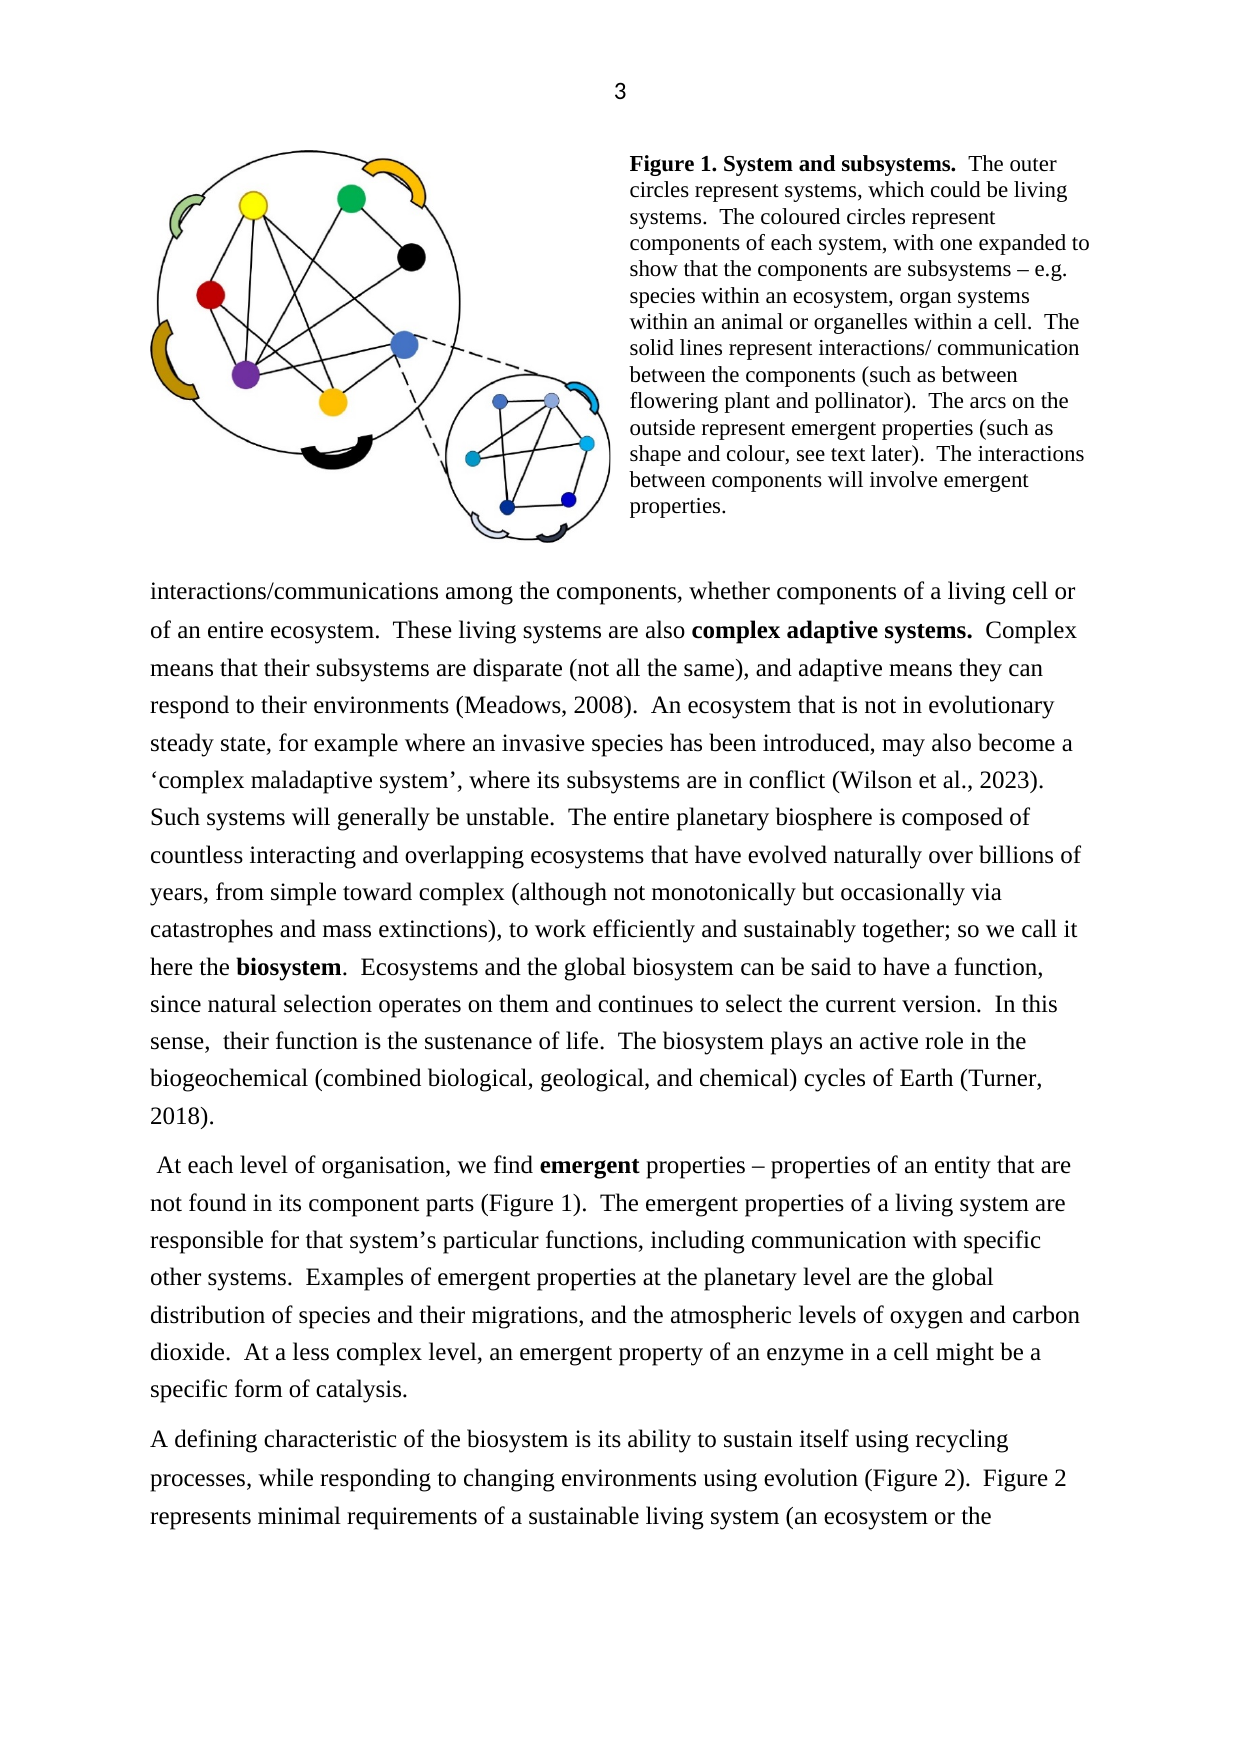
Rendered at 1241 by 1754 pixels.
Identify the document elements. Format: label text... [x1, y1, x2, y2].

picture [150, 150, 611, 543]
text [150, 1424, 1090, 1530]
text interactions/communications among the components, whether components of a living cell or of an entire ecosystem. These living systems are also complex adaptive systems. Complex means that their subsystems are disparate (not all the same), and adaptive means they can respond to their environments (Meadows, 2008). An ecosystem that is not in evolutionary steady state, for example where an invasive species has been introduced, may also become a ‘complex maladaptive system’, where its subsystems are in conflict (Wilson et al., 2023). Such systems will generally be unstable. The entire planetary biosphere is composed of countless interacting and overlapping ecosystems that have evolved naturally over billions of years, from simple toward complex (although not monotonically but occasionally via catastrophes and mass extinctions), to work efficiently and sustainably together; so we call it here the biosystem. Ecosystems and the global biosystem can be said to have a function, since natural selection operates on them and continues to select the current version. In this sense, their function is the sustenance of life. The biosystem plays an active role in the biogeochemical (combined biological, geological, and chemical) cycles of Earth (Turner, 2018). [150, 576, 1090, 1129]
text At each level of organisation, we find emergent properties – properties of an entity that are not found in its component parts (Figure 1). The emergent properties of a living system are responsible for that system’s particular functions, including communication with specific other systems. Examples of emergent properties at the planetary level are the global distribution of species and their migrations, and the atmospheric levels of oxygen and carbon dioxide. At a less complex level, an emergent property of an enzyme in a cell might be a specific form of catalysis. [150, 1151, 1090, 1403]
text Figure 1. System and subsystems. The outer circles represent systems, which could be living systems. The coloured circles represent components of each system, with one expanded to show that the components are subsystems – e.g. species within an ecosystem, organ systems within an animal or organelles within a cell. The solid lines represent interactions/ communication between the components (such as between flowering plant and pollinator). The arcs on the outside represent emergent properties (such as shape and colour, see text later). The interactions between components will involve emergent properties. [611, 150, 1090, 519]
